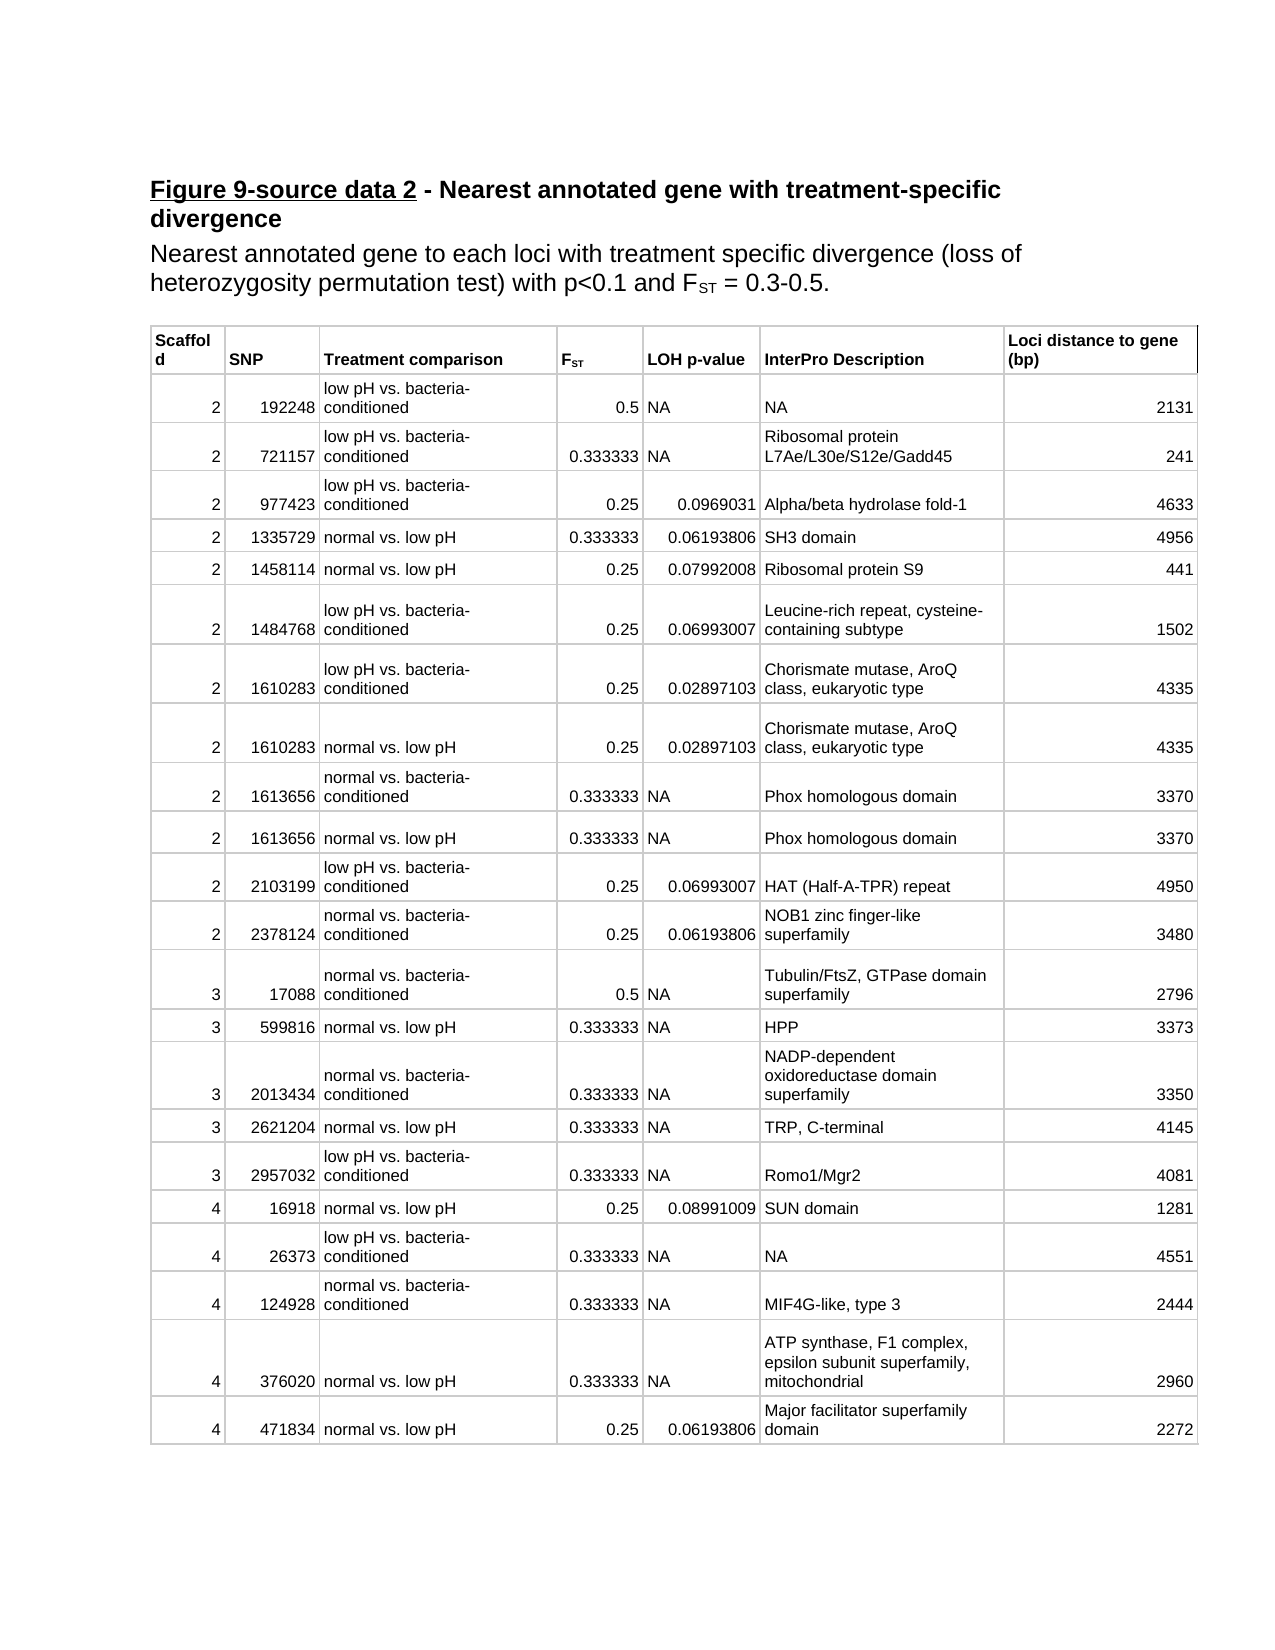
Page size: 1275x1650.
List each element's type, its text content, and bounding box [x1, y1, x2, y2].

table_cell 2 [152, 645, 224, 702]
table_cell 2131 [1005, 375, 1197, 421]
table_cell TRP, C-terminal [761, 1110, 1003, 1141]
table_cell 3 [152, 1010, 224, 1041]
table_cell 2 [152, 585, 224, 643]
table_header LOH p-value [644, 327, 759, 373]
table_cell 0.5 [558, 950, 642, 1008]
table_cell NA [644, 1320, 759, 1395]
table_cell low pH vs. bacteria-conditioned [320, 423, 556, 470]
table_cell 0.25 [558, 1191, 642, 1222]
table_cell low pH vs. bacteria-conditioned [320, 585, 556, 643]
table_cell Phox homologous domain [761, 763, 1003, 810]
table_cell 441 [1005, 552, 1197, 583]
table_cell 2378124 [226, 902, 319, 948]
table_cell 16918 [226, 1191, 319, 1222]
table_cell 0.25 [558, 471, 642, 518]
table_cell 0.08991009 [644, 1191, 759, 1222]
table_cell 3 [152, 1042, 224, 1108]
table_cell Chorismate mutase, AroQ class, eukaryotic type [761, 704, 1003, 762]
table_cell 2 [152, 471, 224, 518]
table_cell 0.333333 [558, 1143, 642, 1189]
table_cell normal vs. bacteria-conditioned [320, 902, 556, 948]
table_cell 3 [152, 1110, 224, 1141]
table_cell 4551 [1005, 1224, 1197, 1270]
table_cell 0.333333 [558, 812, 642, 852]
table_cell 3370 [1005, 763, 1197, 810]
table_header FST [558, 327, 642, 373]
table_cell 1610283 [226, 645, 319, 702]
table_cell 2272 [1005, 1397, 1197, 1443]
table_cell normal vs. low pH [320, 552, 556, 583]
table_cell NADP-dependent oxidoreductase domain superfamily [761, 1042, 1003, 1108]
table_cell 4081 [1005, 1143, 1197, 1189]
table_cell NA [644, 1110, 759, 1141]
table_cell ATP synthase, F1 complex, epsilon subunit superfamily, mitochondrial [761, 1320, 1003, 1395]
table_cell 0.5 [558, 375, 642, 421]
table_cell 2957032 [226, 1143, 319, 1189]
table_cell 4956 [1005, 520, 1197, 551]
table_cell 0.06993007 [644, 585, 759, 643]
table_cell Phox homologous domain [761, 812, 1003, 852]
table_cell 2960 [1005, 1320, 1197, 1395]
table_cell normal vs. low pH [320, 1110, 556, 1141]
table_cell 2444 [1005, 1272, 1197, 1318]
table_cell 2 [152, 423, 224, 470]
subtitle Figure 9-source data 2 - Nearest annotated gene with treatment-specific divergence [150, 175, 1125, 232]
table_header InterPro Description [761, 327, 1003, 373]
table_cell low pH vs. bacteria-conditioned [320, 375, 556, 421]
table_cell low pH vs. bacteria-conditioned [320, 1143, 556, 1189]
table_cell normal vs. low pH [320, 1010, 556, 1041]
table_cell 1458114 [226, 552, 319, 583]
table_cell 3370 [1005, 812, 1197, 852]
table_cell normal vs. bacteria-conditioned [320, 763, 556, 810]
table_cell NA [644, 812, 759, 852]
table_cell 3480 [1005, 902, 1197, 948]
table_cell 0.25 [558, 585, 642, 643]
table_cell 0.25 [558, 902, 642, 948]
table_cell 1610283 [226, 704, 319, 762]
table_cell normal vs. low pH [320, 812, 556, 852]
table_cell 4 [152, 1191, 224, 1222]
table_cell 2796 [1005, 950, 1197, 1008]
table_cell 4 [152, 1397, 224, 1443]
table_cell Chorismate mutase, AroQ class, eukaryotic type [761, 645, 1003, 702]
table_cell 0.06193806 [644, 902, 759, 948]
table_cell 17088 [226, 950, 319, 1008]
table_header Loci distance to gene (bp) [1005, 327, 1197, 373]
table_cell low pH vs. bacteria-conditioned [320, 645, 556, 702]
table_cell 3 [152, 950, 224, 1008]
table_cell 0.06993007 [644, 854, 759, 900]
table_cell 2621204 [226, 1110, 319, 1141]
table_cell NOB1 zinc finger-like superfamily [761, 902, 1003, 948]
table_cell 192248 [226, 375, 319, 421]
table_cell 1335729 [226, 520, 319, 551]
table_cell 2 [152, 902, 224, 948]
table_cell NA [644, 1224, 759, 1270]
table_cell low pH vs. bacteria-conditioned [320, 854, 556, 900]
table_cell 0.25 [558, 1397, 642, 1443]
table_cell 0.0969031 [644, 471, 759, 518]
table_cell NA [644, 1010, 759, 1041]
table_cell 0.333333 [558, 1010, 642, 1041]
table_cell 1502 [1005, 585, 1197, 643]
table_cell NA [761, 375, 1003, 421]
table_cell 599816 [226, 1010, 319, 1041]
table_cell 4335 [1005, 704, 1197, 762]
table_cell 0.333333 [558, 1224, 642, 1270]
table_cell 2 [152, 812, 224, 852]
table_cell normal vs. low pH [320, 1191, 556, 1222]
table_cell 0.333333 [558, 520, 642, 551]
table_cell 4 [152, 1320, 224, 1395]
table_cell 4 [152, 1224, 224, 1270]
table_cell 0.333333 [558, 1320, 642, 1395]
table_cell 2 [152, 552, 224, 583]
table_cell 2 [152, 763, 224, 810]
table_cell 2103199 [226, 854, 319, 900]
table_cell 721157 [226, 423, 319, 470]
table_cell 0.333333 [558, 423, 642, 470]
table_cell 1484768 [226, 585, 319, 643]
text ​​Nearest annotated gene to each loci with treatment specific divergence (loss of heterozygosity permutation test) with p<0.1 and FST = 0.3-0.5. [150, 239, 1125, 296]
table_cell 2013434 [226, 1042, 319, 1108]
table_cell HPP [761, 1010, 1003, 1041]
table_cell SH3 domain [761, 520, 1003, 551]
table_cell low pH vs. bacteria-conditioned [320, 471, 556, 518]
table_cell 0.333333 [558, 763, 642, 810]
table_cell 4145 [1005, 1110, 1197, 1141]
table_cell NA [644, 763, 759, 810]
table_cell Major facilitator superfamily domain [761, 1397, 1003, 1443]
table_cell normal vs. bacteria-conditioned [320, 1042, 556, 1108]
table_cell 977423 [226, 471, 319, 518]
table_cell 0.333333 [558, 1110, 642, 1141]
table_cell Tubulin/FtsZ, GTPase domain superfamily [761, 950, 1003, 1008]
table_cell 2 [152, 520, 224, 551]
table_cell Alpha/beta hydrolase fold-1 [761, 471, 1003, 518]
table_cell 0.333333 [558, 1272, 642, 1318]
table_cell MIF4G-like, type 3 [761, 1272, 1003, 1318]
table_header Scaffold [152, 327, 224, 373]
table_cell 3 [152, 1143, 224, 1189]
table_cell 0.25 [558, 704, 642, 762]
table_cell 1281 [1005, 1191, 1197, 1222]
table_cell NA [644, 1143, 759, 1189]
table_cell 0.06193806 [644, 520, 759, 551]
table_cell normal vs. low pH [320, 704, 556, 762]
table_cell 0.25 [558, 645, 642, 702]
table_cell 0.25 [558, 552, 642, 583]
table_cell NA [644, 375, 759, 421]
table_cell 376020 [226, 1320, 319, 1395]
table_cell 4633 [1005, 471, 1197, 518]
table_cell NA [644, 1272, 759, 1318]
table_cell 2 [152, 854, 224, 900]
table_cell NA [644, 950, 759, 1008]
table_cell Ribosomal protein S9 [761, 552, 1003, 583]
table_cell 2 [152, 375, 224, 421]
table_cell 1613656 [226, 812, 319, 852]
table_cell 241 [1005, 423, 1197, 470]
table_cell normal vs. bacteria-conditioned [320, 950, 556, 1008]
table_cell Romo1/Mgr2 [761, 1143, 1003, 1189]
table_cell normal vs. low pH [320, 520, 556, 551]
table_header Treatment comparison [320, 327, 556, 373]
table_header SNP [226, 327, 319, 373]
table_cell 0.06193806 [644, 1397, 759, 1443]
table_cell 471834 [226, 1397, 319, 1443]
table_cell SUN domain [761, 1191, 1003, 1222]
table_cell NA [644, 423, 759, 470]
table_cell normal vs. low pH [320, 1320, 556, 1395]
table_cell Ribosomal protein L7Ae/L30e/S12e/Gadd45 [761, 423, 1003, 470]
table_cell 0.333333 [558, 1042, 642, 1108]
table_cell low pH vs. bacteria-conditioned [320, 1224, 556, 1270]
table_cell 0.02897103 [644, 645, 759, 702]
table_cell 4950 [1005, 854, 1197, 900]
table_cell 0.07992008 [644, 552, 759, 583]
table_cell Leucine-rich repeat, cysteine-containing subtype [761, 585, 1003, 643]
table_cell 26373 [226, 1224, 319, 1270]
table_cell 0.02897103 [644, 704, 759, 762]
table_cell NA [644, 1042, 759, 1108]
table_cell 124928 [226, 1272, 319, 1318]
table_cell 0.25 [558, 854, 642, 900]
table_cell NA [761, 1224, 1003, 1270]
table_cell 4335 [1005, 645, 1197, 702]
table_cell normal vs. bacteria-conditioned [320, 1272, 556, 1318]
table_cell 4 [152, 1272, 224, 1318]
table_cell 2 [152, 704, 224, 762]
table_cell 3373 [1005, 1010, 1197, 1041]
table_cell 1613656 [226, 763, 319, 810]
table_cell HAT (Half-A-TPR) repeat [761, 854, 1003, 900]
table_cell 3350 [1005, 1042, 1197, 1108]
table_cell normal vs. low pH [320, 1397, 556, 1443]
